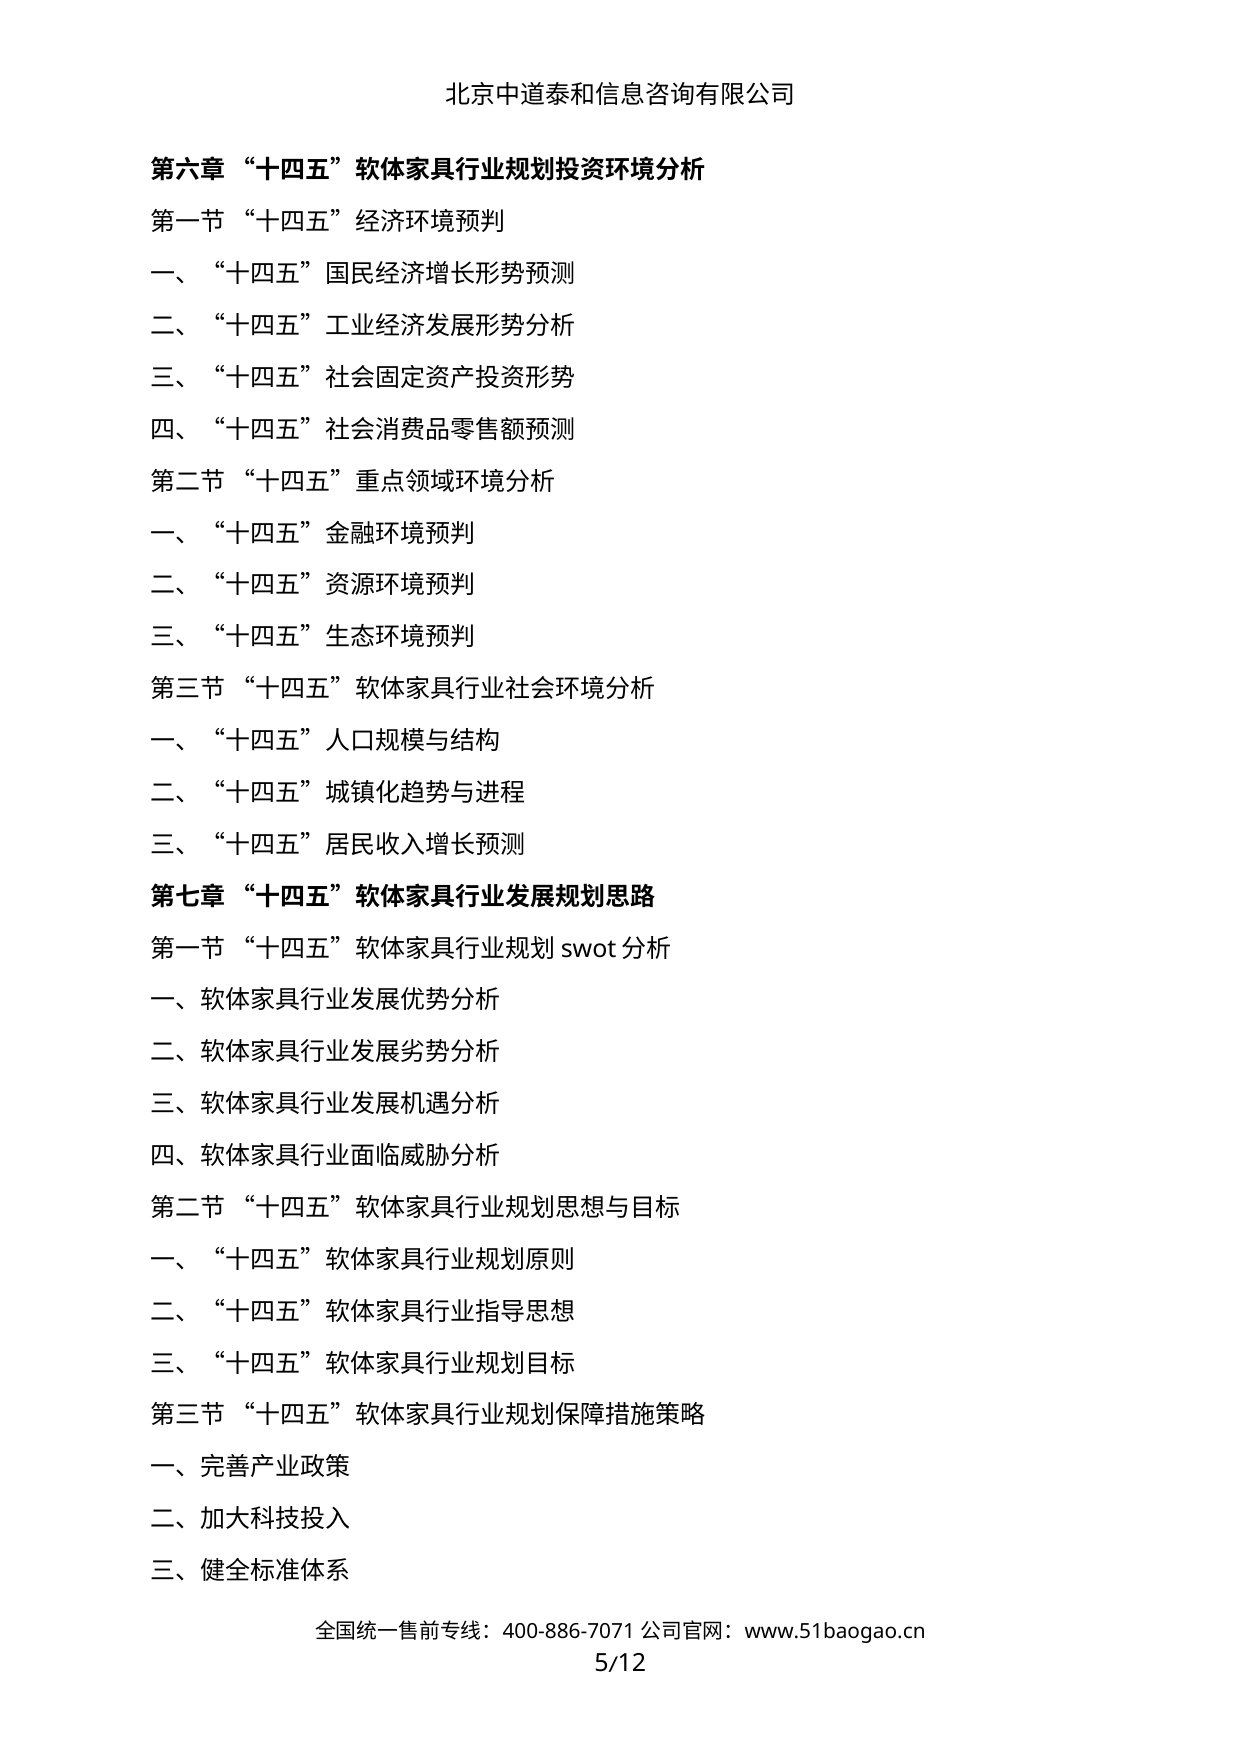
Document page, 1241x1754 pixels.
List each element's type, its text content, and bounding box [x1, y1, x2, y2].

text 三、“十四五”软体家具行业规划目标 [150, 1343, 1090, 1379]
text 第二节 “十四五”软体家具行业规划思想与目标 [150, 1187, 1090, 1224]
text 三、“十四五”社会固定资产投资形势 [150, 357, 1090, 394]
text 第一节 “十四五”经济环境预判 [150, 202, 1090, 238]
text 二、“十四五”软体家具行业指导思想 [150, 1291, 1090, 1327]
text 一、“十四五”软体家具行业规划原则 [150, 1239, 1090, 1276]
text 三、健全标准体系 [150, 1551, 1090, 1587]
text 一、“十四五”人口规模与结构 [150, 721, 1090, 757]
text 第一节 “十四五”软体家具行业规划swot分析 [150, 928, 1090, 964]
text 第三节 “十四五”软体家具行业社会环境分析 [150, 669, 1090, 705]
text 二、“十四五”工业经济发展形势分析 [150, 306, 1090, 342]
text 第二节 “十四五”重点领域环境分析 [150, 461, 1090, 497]
text 四、软体家具行业面临威胁分析 [150, 1136, 1090, 1172]
text 一、软体家具行业发展优势分析 [150, 980, 1090, 1016]
text 第七章 “十四五”软体家具行业发展规划思路 [150, 876, 1090, 912]
text 二、加大科技投入 [150, 1499, 1090, 1535]
text 一、“十四五”国民经济增长形势预测 [150, 254, 1090, 290]
text 三、软体家具行业发展机遇分析 [150, 1084, 1090, 1120]
text 一、“十四五”金融环境预判 [150, 513, 1090, 549]
text 一、完善产业政策 [150, 1447, 1090, 1483]
text 第三节 “十四五”软体家具行业规划保障措施策略 [150, 1395, 1090, 1431]
text 三、“十四五”生态环境预判 [150, 617, 1090, 653]
text 二、软体家具行业发展劣势分析 [150, 1032, 1090, 1068]
text 二、“十四五”资源环境预判 [150, 565, 1090, 601]
text 三、“十四五”居民收入增长预测 [150, 824, 1090, 861]
text 二、“十四五”城镇化趋势与进程 [150, 772, 1090, 809]
text 四、“十四五”社会消费品零售额预测 [150, 409, 1090, 446]
text 第六章 “十四五”软体家具行业规划投资环境分析 [150, 150, 1090, 186]
